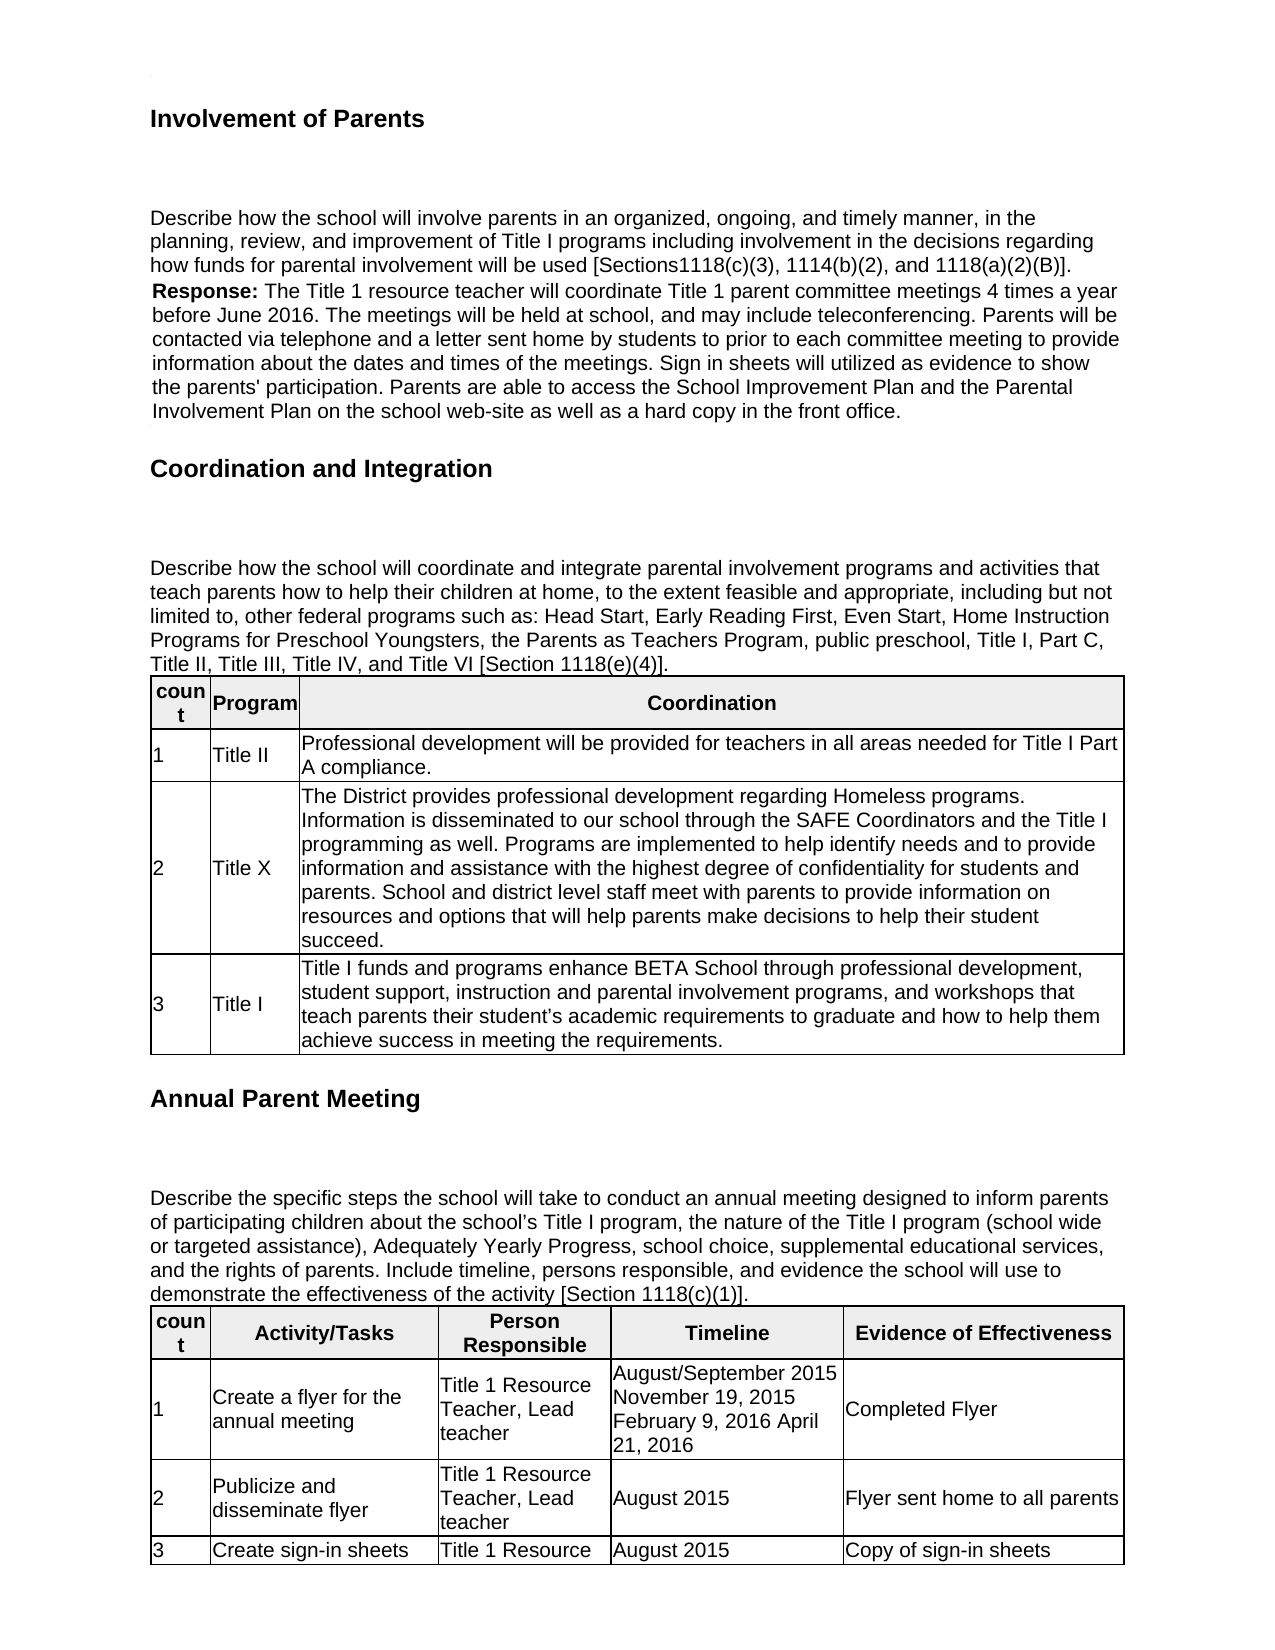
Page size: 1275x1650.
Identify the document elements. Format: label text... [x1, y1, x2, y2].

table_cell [439, 1460, 610, 1535]
table_header Evidence of Effectiveness [844, 1307, 1123, 1358]
table_cell 3 [152, 955, 210, 1053]
table_cell Title 1 Resource Teacher, Lead teacher [439, 1360, 610, 1458]
table_cell 2 [152, 782, 210, 953]
table_cell August 2015 [612, 1460, 843, 1535]
text Describe how the school will involve parents in an organized, ongoing, and timely manner, in the planning, review, and improvement of Title I programs including involvement in the decisions regarding how funds for parental involvement will be used [Sections1118(c)(3), 1114(b)(2), and 1118(a)(2)(B)]. [150, 157, 1125, 277]
table_cell Title I [211, 955, 299, 1053]
table_cell 1 [152, 730, 210, 781]
table_cell August 2015 [612, 1537, 843, 1564]
table_cell 1 [152, 1360, 210, 1458]
table_header Activity/Tasks [211, 1307, 438, 1358]
table_header Program [211, 677, 299, 728]
table_header count [152, 677, 210, 728]
table_header Person Responsible [439, 1307, 610, 1358]
table_cell Publicize and disseminate flyer [211, 1460, 438, 1535]
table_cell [844, 1537, 1123, 1564]
table_header Timeline [612, 1307, 843, 1358]
text Coordination and Integration [150, 454, 1125, 483]
table_cell The District provides professional development regarding Homeless programs. Information is disseminated to our school through the SAFE Coordinators and the Title I programming as well. Programs are implemented to help identify needs and to provide information and assistance with the highest degree of confidentiality for students and parents. School and district level staff meet with parents to provide information on resources and options that will help parents make decisions to help their student succeed. [300, 782, 1123, 953]
table_cell Title I funds and programs enhance BETA School through professional development, student support, instruction and parental involvement programs, and workshops that teach parents their student’s academic requirements to graduate and how to help them achieve success in meeting the requirements. [300, 955, 1123, 1053]
table_cell Completed Flyer [844, 1360, 1123, 1458]
text Involvement of Parents [150, 104, 1125, 132]
text Describe the specific steps the school will take to conduct an annual meeting designed to inform parents of participating children about the school’s Title I program, the nature of the Title I program (school wide or targeted assistance), Adequately Yearly Progress, school choice, supplemental educational services, and the rights of parents. Include timeline, persons responsible, and evidence the school will use to demonstrate the effectiveness of the activity [Section 1118(c)(1)]. [150, 1138, 1125, 1305]
table_cell August/September 2015 November 19, 2015 February 9, 2016 April 21, 2016 [612, 1360, 843, 1458]
table_cell Flyer sent home to all parents [844, 1460, 1123, 1535]
table_header Coordination [300, 677, 1123, 728]
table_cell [211, 1537, 438, 1564]
table_header Response: The Title 1 resource teacher will coordinate Title 1 parent committee meetings 4 times a year before June 2016. The meetings will be held at school, and may include teleconferencing. Parents will be contacted via telephone and a letter sent home by students to prior to each committee meeting to provide information about the dates and times of the meetings. Sign in sheets will utilized as evidence to show the parents' participation. Parents are able to access the School Improvement Plan and the Parental Involvement Plan on the school web-site as well as a hard copy in the front office. [151, 278, 1124, 425]
text Annual Parent Meeting [150, 1084, 1125, 1113]
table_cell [439, 1537, 610, 1564]
table_cell Professional development will be provided for teachers in all areas needed for Title I Part A compliance. [300, 730, 1123, 781]
table_cell 3 [152, 1537, 210, 1564]
table_header count [152, 1307, 210, 1358]
table_cell Create a flyer for the annual meeting [211, 1360, 438, 1458]
table_cell 2 [152, 1460, 210, 1535]
table_cell Title II [211, 730, 299, 781]
text Describe how the school will coordinate and integrate parental involvement programs and activities that teach parents how to help their children at home, to the extent feasible and appropriate, including but not limited to, other federal programs such as: Head Start, Early Reading First, Even Start, Home Instruction Programs for Preschool Youngsters, the Parents as Teachers Program, public preschool, Title I, Part C, Title II, Title III, Title IV, and Title VI [Section 1118(e)(4)]. [150, 508, 1125, 675]
table_cell Title X [211, 782, 299, 953]
